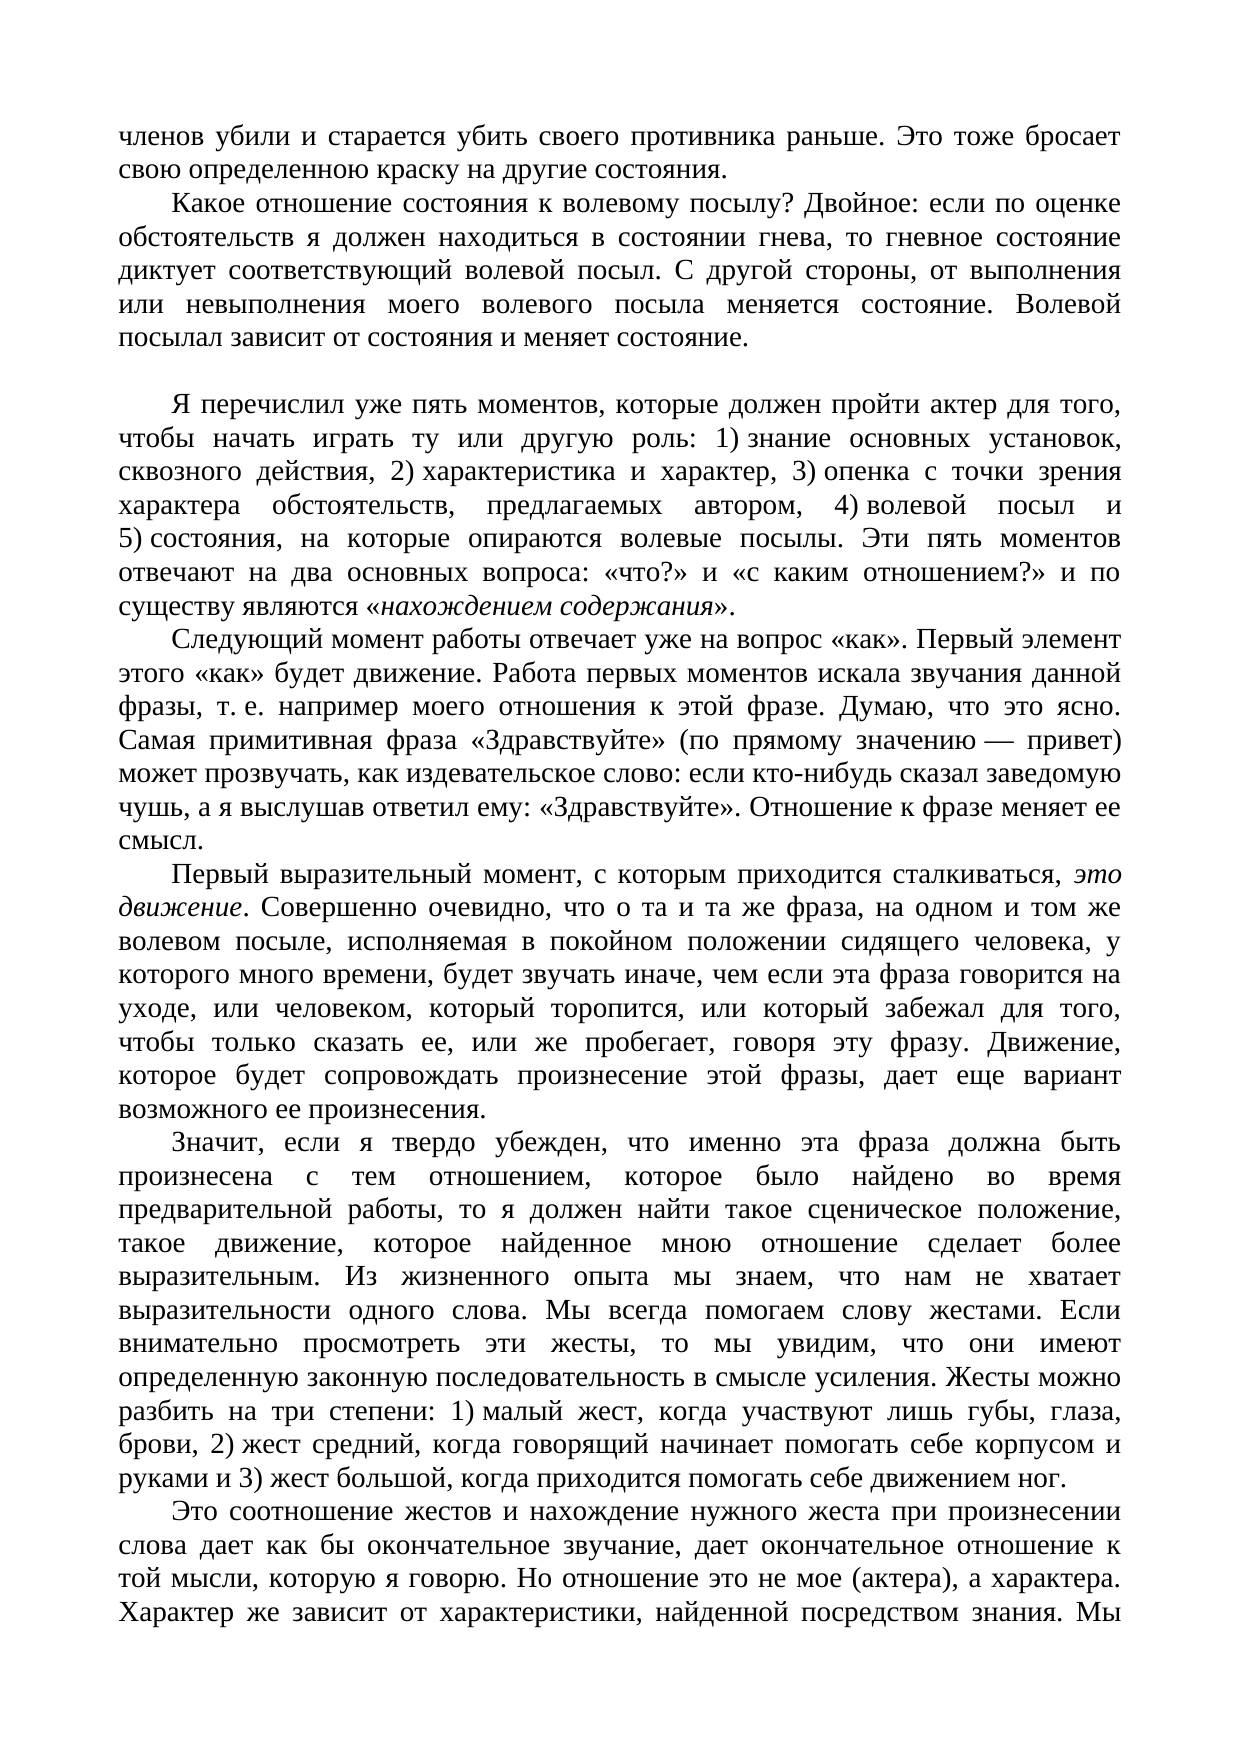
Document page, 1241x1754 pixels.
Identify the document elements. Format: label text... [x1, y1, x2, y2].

text {21} Какое отношение состояния к волевому посылу? Двойное: если по оценке обстоятельств я должен находиться в состоянии гнева, то гневное состояние диктует соответствующий волевой посыл. С другой стороны, от выполнения или невыполнения моего волевого посыла меняется состояние. Волевой посылал зависит от состояния и меняет состояние. [118, 185, 1122, 353]
text Следующий момент работы отвечает уже на вопрос «как». Первый элемент этого «как» будет движение. Работа первых моментов искала звучания данной фразы, т. е. например моего отношения к этой фразе. Думаю, что это ясно. Самая примитивная фраза «Здравствуйте» (по прямому значению — привет) может прозвучать, как издевательское слово: если кто-нибудь сказал заведомую чушь, а я выслушав ответил ему: «Здравствуйте». Отношение к фразе меняет ее смысл. [118, 621, 1122, 856]
text Значит, если я твердо убежден, что именно эта фраза должна быть произнесена с тем отношением, которое было найдено во время предварительной работы, то я должен найти такое сценическое положение, такое движение, которое найденное мною отношение сделает более выразительным. Из жизненного опыта мы знаем, что нам не хватает выразительности одного слова. Мы всегда помогаем слову жестами. Если внимательно просмотреть эти жесты, то мы увидим, что они имеют определенную законную последовательность в смысле усиления. Жесты можно разбить на три степени: 1) малый жест, когда участвуют лишь губы, глаза, брови, 2) жест средний, когда говорящий начинает помогать себе корпусом и руками и 3) жест большой, когда приходится помогать себе движением ног. [118, 1124, 1122, 1493]
text Я перечислил уже пять моментов, которые должен пройти актер для того, чтобы начать играть ту или другую роль: 1) знание основных установок, сквозного действия, 2) характеристика и характер, 3) опенка с точки зрения характера обстоятельств, предлагаемых автором, 4) волевой посыл и 5) состояния, на которые опираются волевые посылы. Эти пять моментов отвечают на два основных вопроса: «что?» и «с каким отношением?» и по существу являются «нахождением содержания». [118, 386, 1122, 621]
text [118, 1493, 1122, 1627]
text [118, 118, 1122, 185]
text Первый выразительный момент, с которым приходится сталкиваться, это движение. Совершенно очевидно, что о та и та же фраза, на одном и том же волевом посыле, исполняемая в покойном положении сидящего человека, у которого много времени, будет звучать иначе, чем если эта фраза говорится на уходе, или человеком, который торопится, или который забежал для того, чтобы только сказать ее, или же пробегает, говоря эту фразу. Движение, которое {22} будет сопровождать произнесение этой фразы, дает еще вариант возможного ее произнесения. [118, 856, 1122, 1124]
